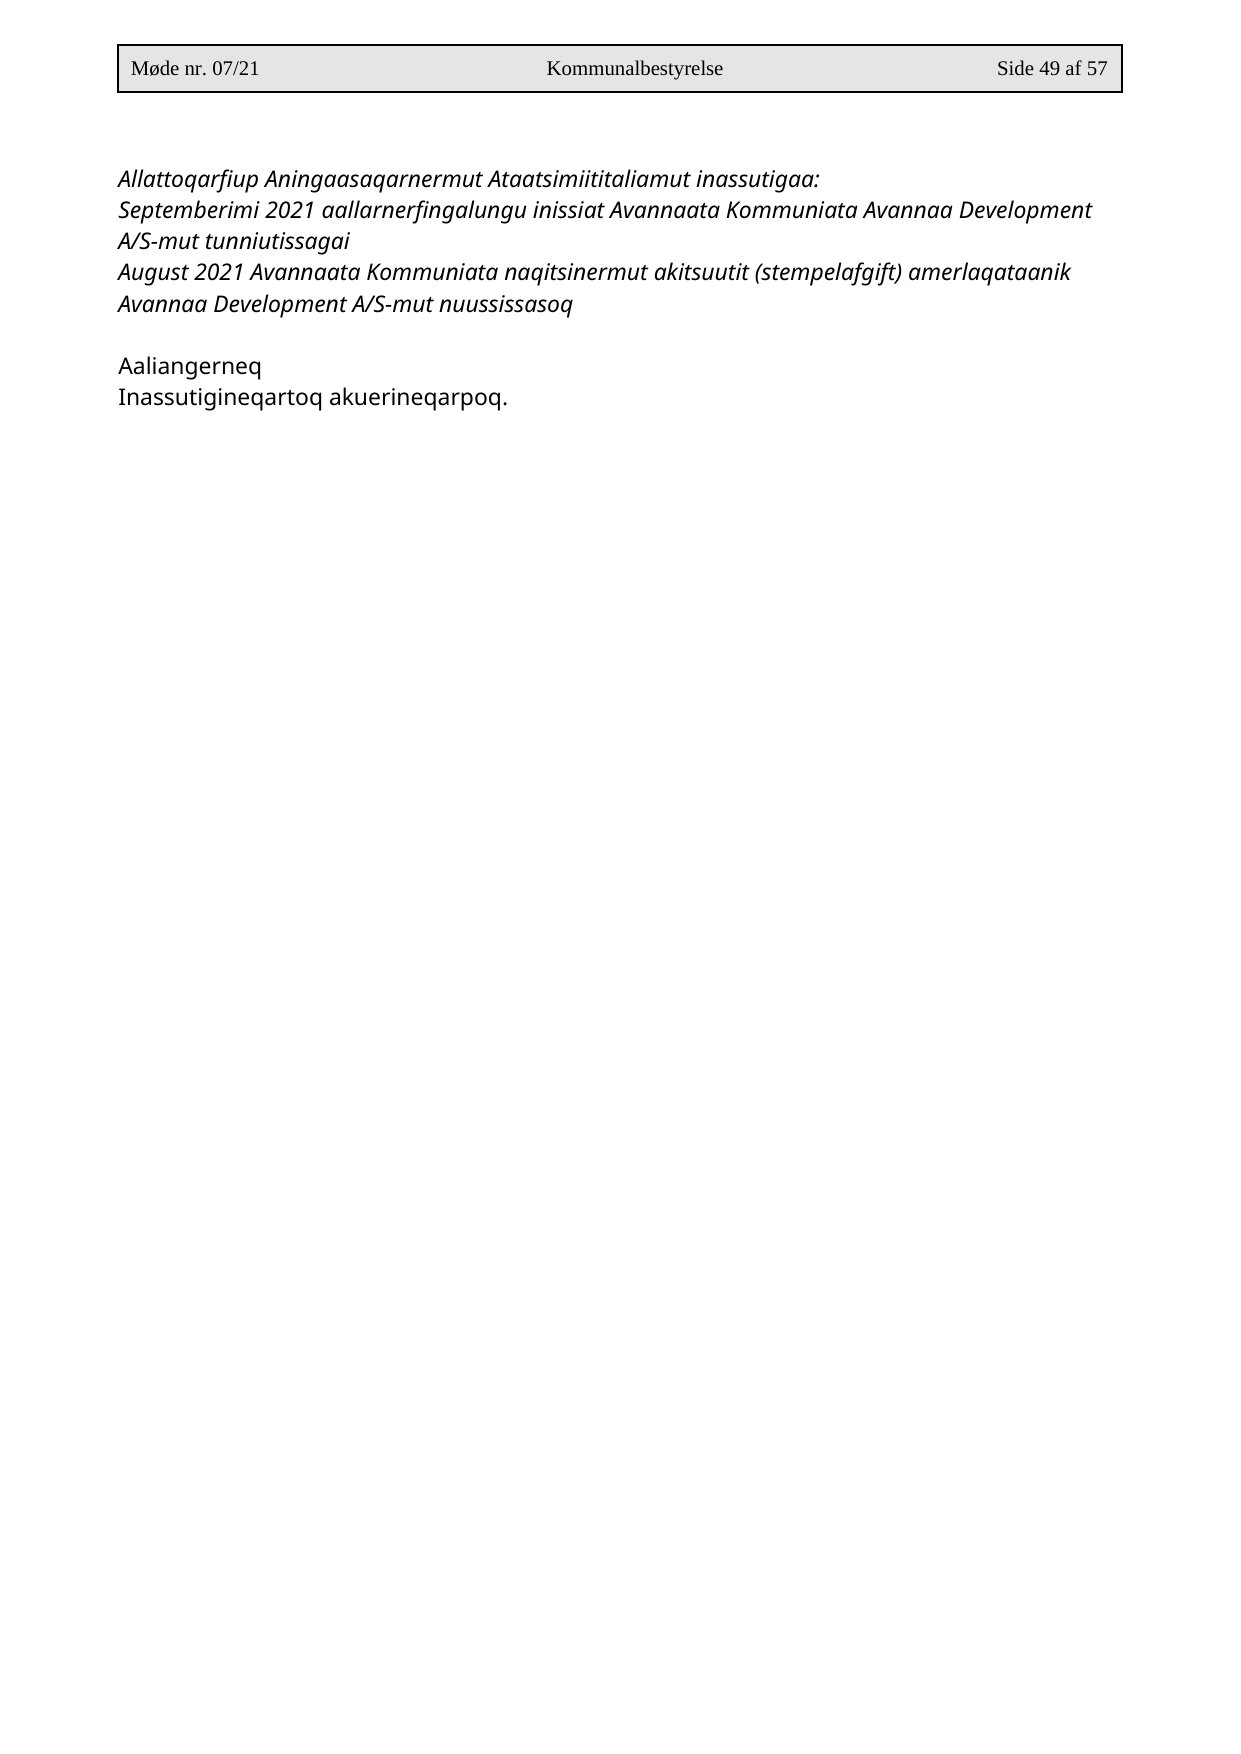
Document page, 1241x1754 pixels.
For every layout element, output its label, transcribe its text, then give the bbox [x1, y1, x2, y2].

text Aaliangerneq [118, 350, 1122, 381]
text Inassutigineqartoq akuerineqarpoq. [118, 381, 1122, 412]
text Allattoqarfiup Aningaasaqarnermut Ataatsimiititaliamut inassutigaa: [118, 162, 1122, 194]
text August 2021 Avannaata Kommuniata naqitsinermut akitsuutit (stempelafgift) amerlaqataanik Avannaa Development A/S-mut nuussissasoq [118, 256, 1122, 319]
text Septemberimi 2021 aallarnerfingalungu inissiat Avannaata Kommuniata Avannaa Development A/S-mut tunniutissagai [118, 194, 1122, 256]
